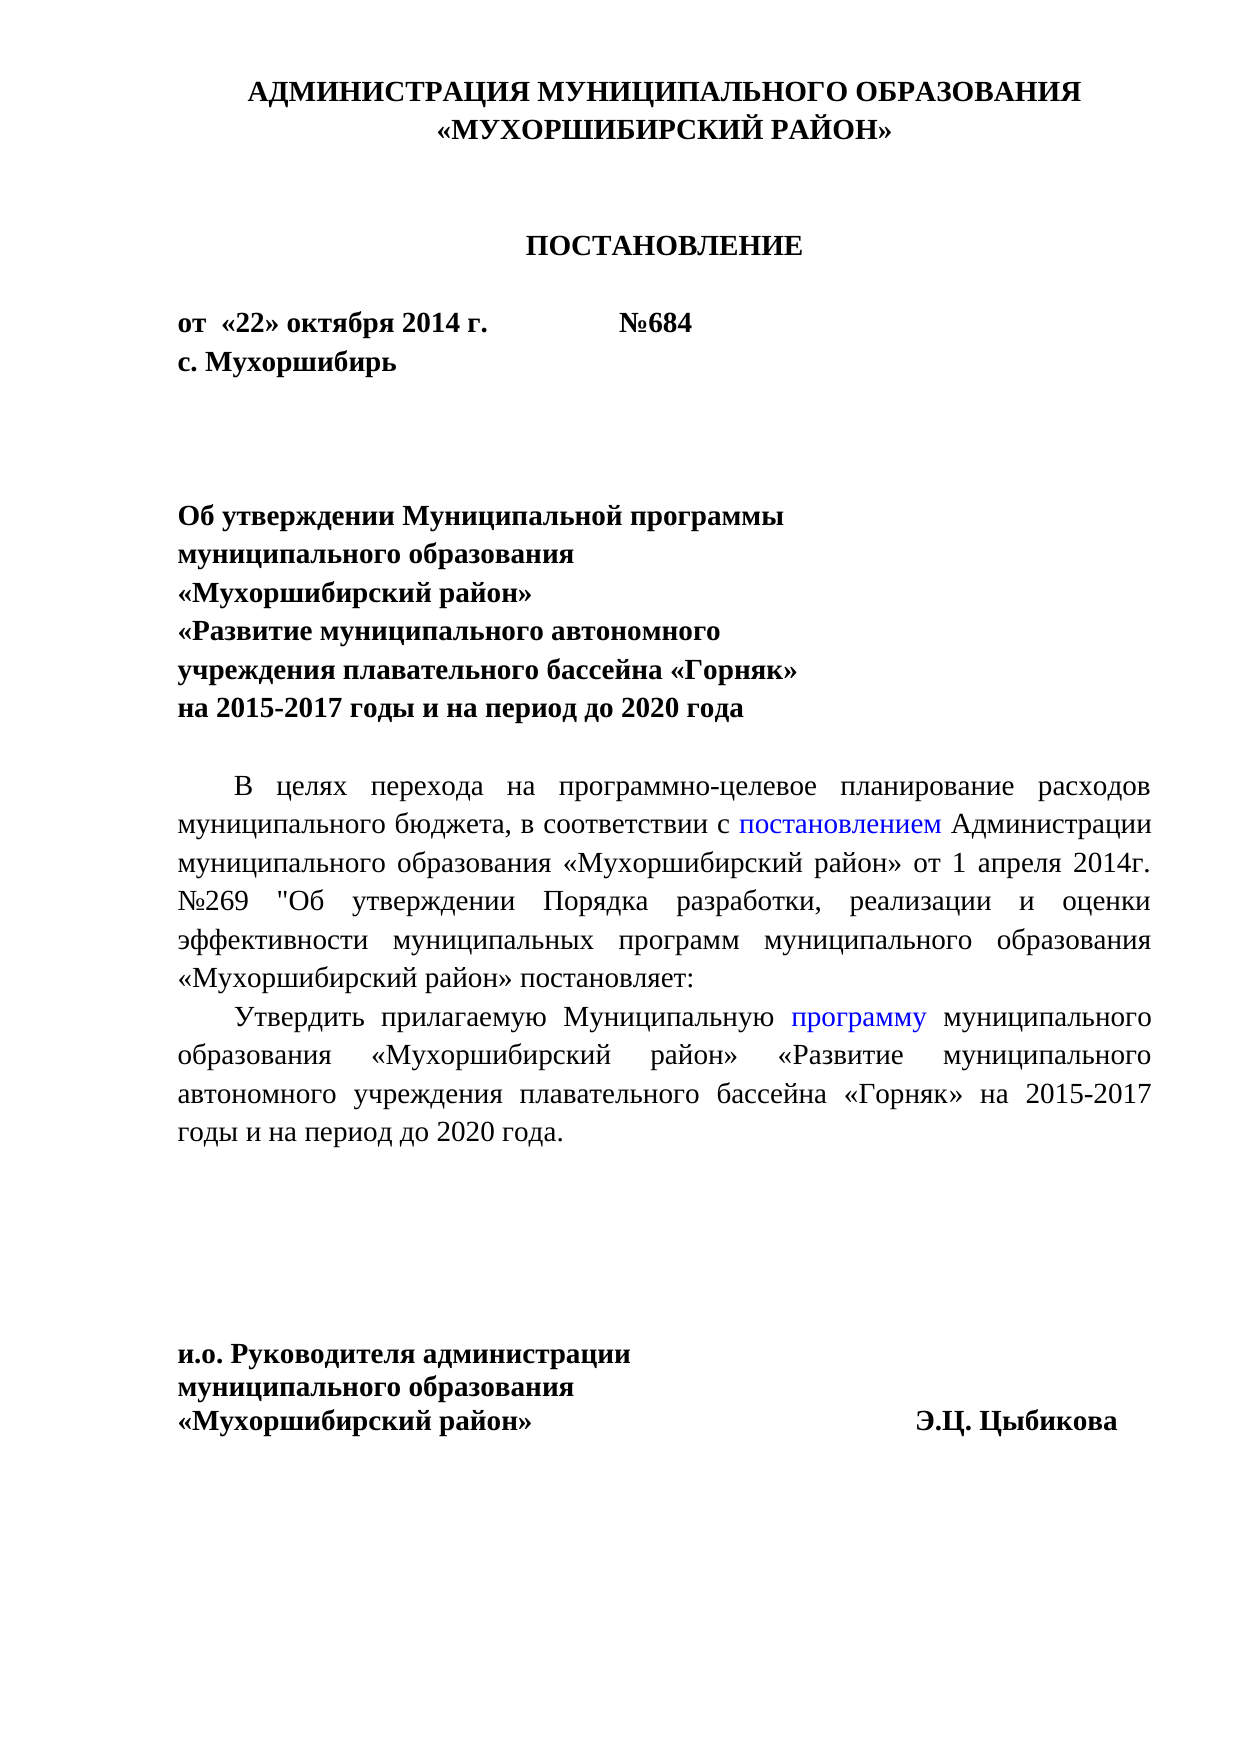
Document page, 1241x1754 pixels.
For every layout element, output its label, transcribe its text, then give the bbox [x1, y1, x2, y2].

text и.о. Руководителя администрации [177, 1336, 1152, 1369]
text Утвердить прилагаемую Муниципальную программу муниципального образования «Мухоршибирский район» «Развитие муниципального автономного учреждения плавательного бассейна «Горняк» на 2015-2017 годы и на период до 2020 года. [177, 999, 1152, 1148]
text В целях перехода на программно-целевое планирование расходов муниципального бюджета, в соответствии с постановлением Администрации муниципального образования «Мухоршибирский район» от 1 апреля 2014г. №269 "Об утверждении Порядка разработки, реализации и оценки эффективности муниципальных программ муниципального образования «Мухоршибирский район» постановляет: [177, 768, 1152, 994]
text от «22» октября 2014 г. №684 [177, 305, 1152, 339]
text муниципального образования [177, 1369, 1152, 1403]
text учреждения плавательного бассейна «Горняк» [177, 652, 1152, 686]
text «Мухоршибирский район» Э.Ц. Цыбикова [177, 1403, 1152, 1436]
text муниципального образования [177, 536, 1152, 570]
text ПОСТАНОВЛЕНИЕ [177, 228, 1152, 262]
text Об утверждении Муниципальной программы [177, 498, 1152, 531]
text на 2015-2017 годы и на период до 2020 года [177, 691, 1152, 724]
text с. Мухоршибирь [177, 344, 1152, 377]
text АДМИНИСТРАЦИЯ МУНИЦИПАЛЬНОГО ОБРАЗОВАНИЯ «МУХОРШИБИРСКИЙ РАЙОН» [177, 74, 1152, 146]
text «Мухоршибирский район» [177, 575, 1152, 608]
text «Развитие муниципального автономного [177, 613, 1152, 647]
